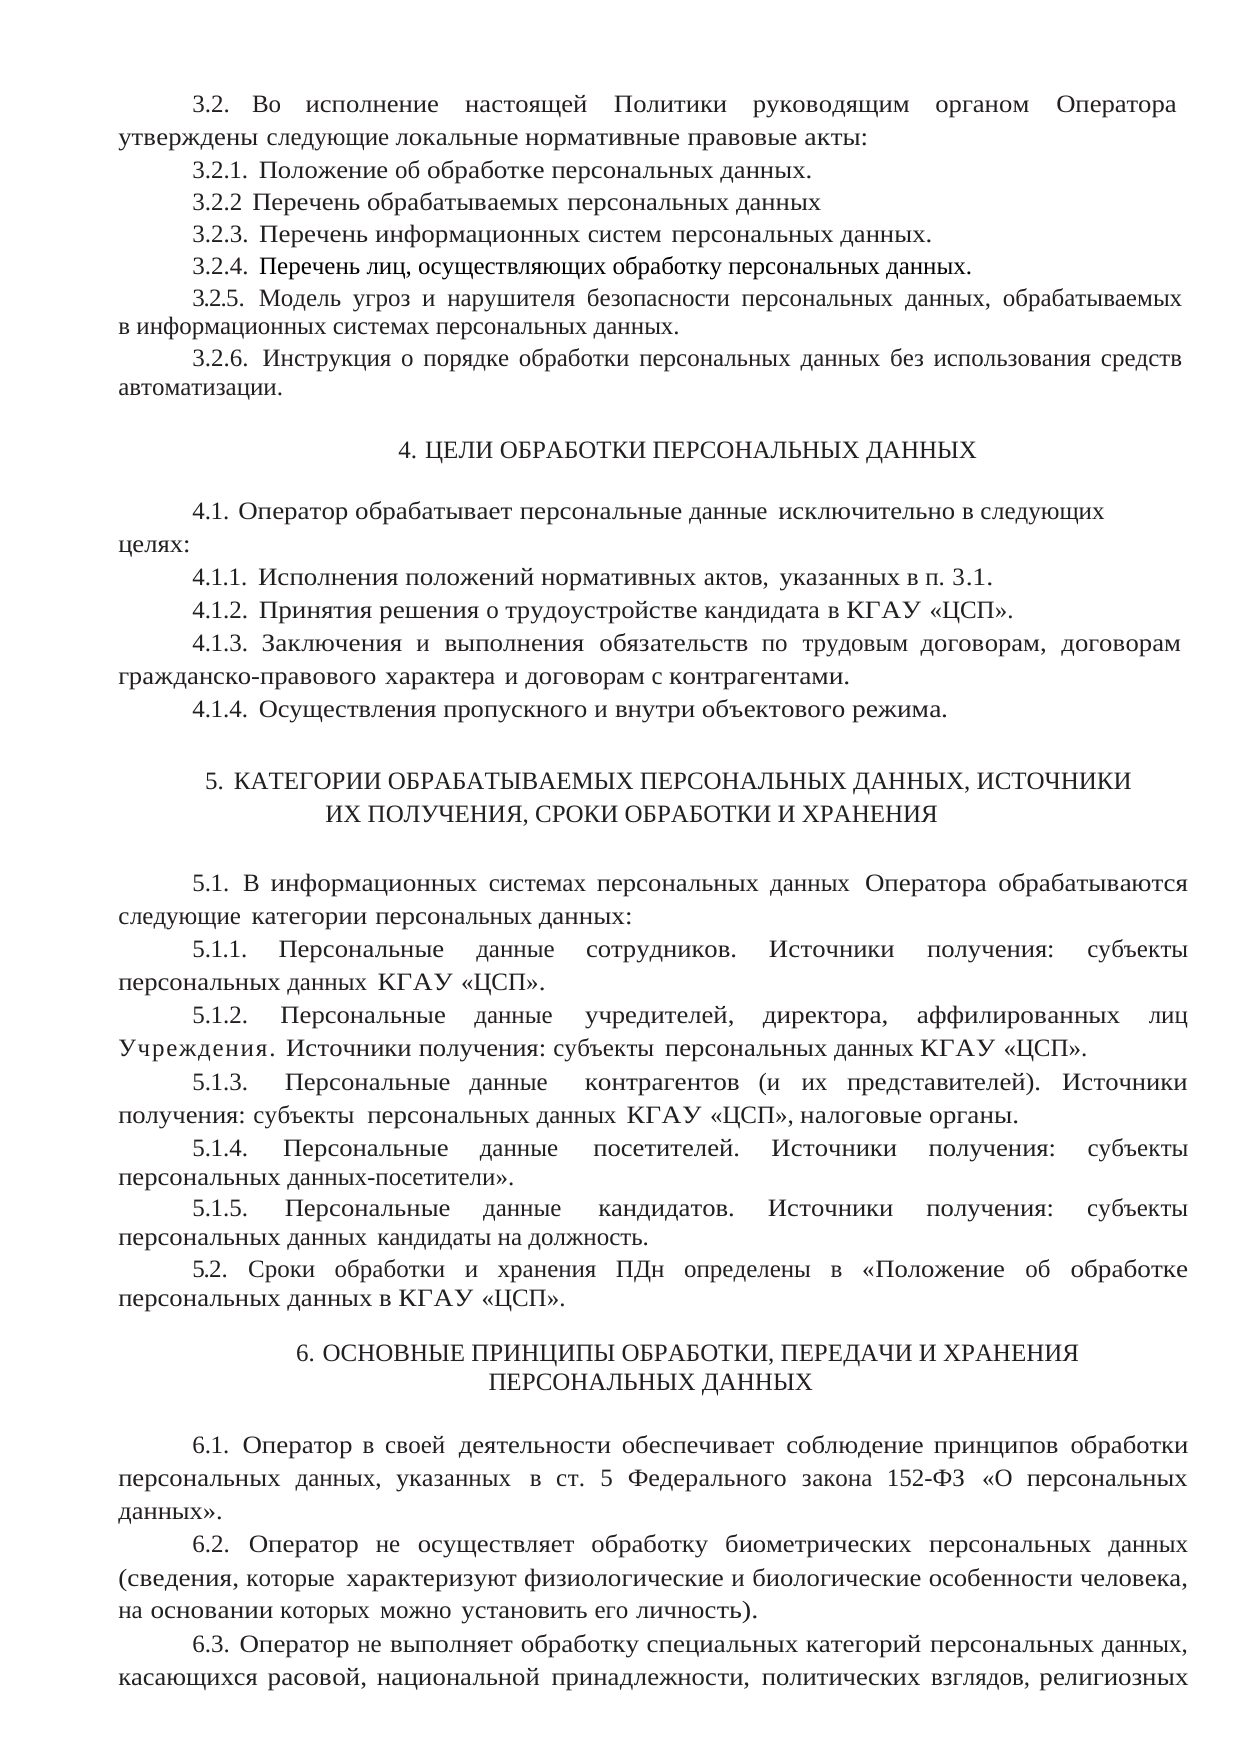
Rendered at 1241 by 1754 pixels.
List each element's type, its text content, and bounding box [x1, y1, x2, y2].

text 3.2. Во исполнение настоящей Политики руководящим органом Оператора утверждены следующие локальные нормативные правовые акты: [118, 89, 1177, 150]
text 4.1.3. Заключения и выполнения обязательств по трудовым договорам, договорам гражданско-правового характера и договорам с контрагентами. [118, 628, 1181, 690]
text 3.2.3. Перечень информационных систем персональных данных. [118, 219, 1183, 247]
text 3.2.1. Положение об обработке персональных данных. [118, 155, 1183, 183]
text 6.2. Оператор не осуществляет обработку биометрических персональных данных (сведения, которые характеризуют физиологические и биологические особенности человека, на основании которых можно установить его личность). [118, 1529, 1188, 1624]
text 5.1.1. Персональные данные сотрудников. Источники получения: субъекты персональных данных КГАУ «ЦСП». [118, 934, 1188, 996]
text 4.1.2. Принятия решения о трудоустройстве кандидата в КГАУ «ЦСП». [118, 595, 1181, 624]
text 3.2.5. Модель угроз и нарушителя безопасности персональных данных, обрабатываемых в информационных системах персональных данных. [118, 283, 1183, 340]
text 4. ЦЕЛИ ОБРАБОТКИ ПЕРСОНАЛЬНЫХ ДАННЫХ [118, 435, 1183, 464]
text 4.1.4. Осуществления пропускного и внутри объектового режима. [118, 694, 1181, 723]
text 6. ОСНОВНЫЕ ПРИНЦИПЫ ОБРАБОТКИ, ПЕРЕДАЧИ И ХРАНЕНИЯ ПЕРСОНАЛЬНЫХ ДАННЫХ [118, 1338, 1183, 1395]
text 5.1.4. Персональные данные посетителей. Источники получения: субъекты персональных данных-посетители». [118, 1133, 1188, 1190]
text 5.1.5. Персональные данные кандидатов. Источники получения: субъекты персональных данных кандидаты на должность. [118, 1193, 1188, 1251]
text 4.1. Оператор обрабатывает персональные данные исключительно в следующих целях: [118, 496, 1181, 558]
text 5.1.3. Персональные данные контрагентов (и их представителей). Источники получения: субъекты персональных данных КГАУ «ЦСП», налоговые органы. [118, 1067, 1188, 1128]
text 3.2.2 Перечень обрабатываемых персональных данных [118, 187, 1183, 216]
text 3.2.6. Инструкция о порядке обработки персональных данных без использования средств автоматизации. [118, 343, 1183, 401]
text 5.1.2. Персональные данные учредителей, директора, аффилированных лиц Учреждения. Источники получения: субъекты персональных данных КГАУ «ЦСП». [118, 1001, 1188, 1062]
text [118, 1629, 1188, 1691]
text 6.1. Оператор в своей деятельности обеспечивает соблюдение принципов обработки персональных данных, указанных в ст. 5 Федерального закона 152-ФЗ «О персональных данных». [118, 1430, 1188, 1525]
text 4.1.1. Исполнения положений нормативных актов, указанных в п. 3.1. [118, 562, 1181, 591]
text 5. КАТЕГОРИИ ОБРАБАТЫВАЕМЫХ ПЕРСОНАЛЬНЫХ ДАННЫХ, ИСТОЧНИКИ ИХ ПОЛУЧЕНИЯ, СРОКИ ОБРАБОТКИ И ХРАНЕНИЯ [118, 766, 1145, 828]
text 3.2.4. Перечень лиц, осуществляющих обработку персональных данных. [118, 251, 1183, 279]
text 5.1. В информационных системах персональных данных Оператора обрабатываются следующие категории персональных данных: [118, 868, 1188, 930]
text 5.2. Сроки обработки и хранения ПДн определены в «Положение об обработке персональных данных в КГАУ «ЦСП». [118, 1254, 1188, 1312]
